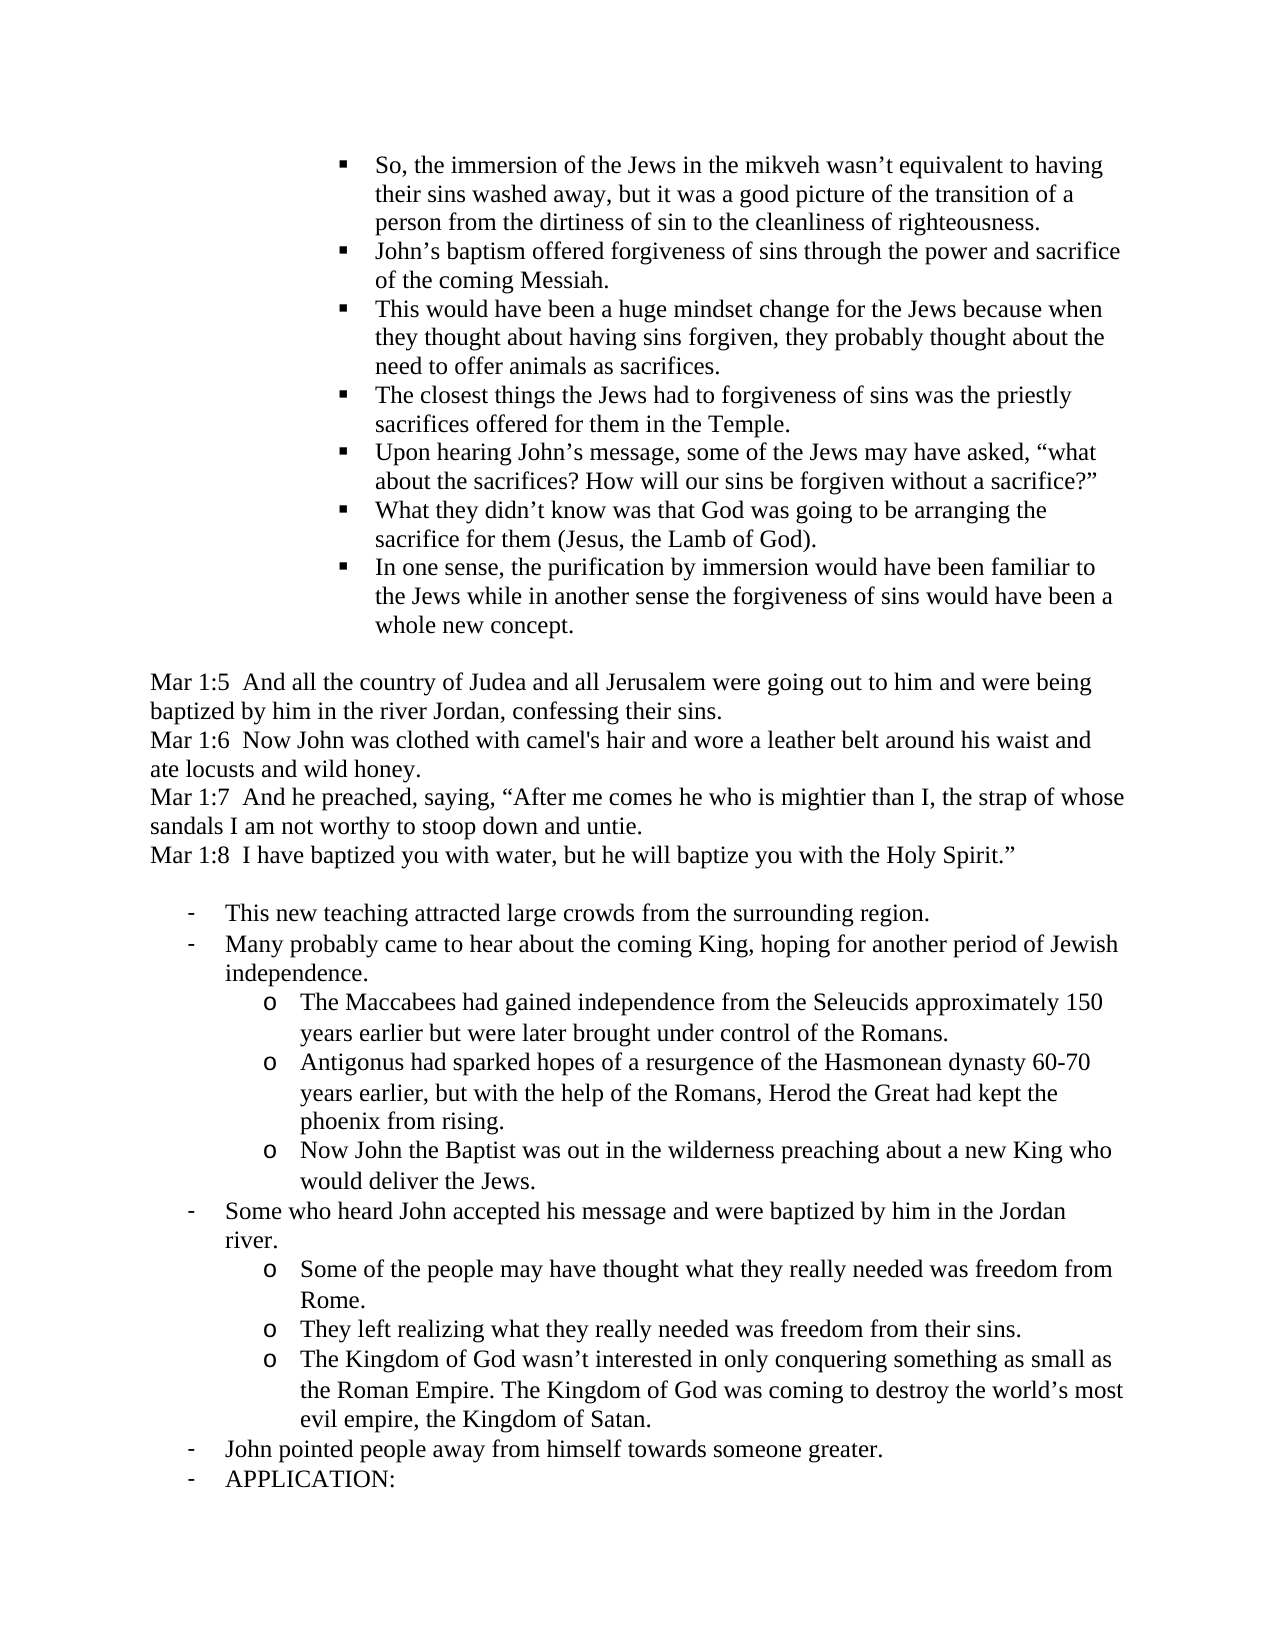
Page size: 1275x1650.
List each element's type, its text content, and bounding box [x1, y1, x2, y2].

text Mar 1:5 And all the country of Judea and all Jerusalem were going out to him and were being baptized by him in the river Jordan, confessing their sins. [150, 667, 1125, 725]
list What they didn’t know was that God was going to be arranging the sacrifice for them (Jesus, the Lamb of God). [337, 495, 1125, 552]
list Upon hearing John’s message, some of the Jews may have asked, “what about the sacrifices? How will our sins be forgiven without a sacrifice?” [337, 437, 1125, 495]
list Some of the people may have thought what they really needed was freedom from Rome. [262, 1254, 1125, 1314]
list In one sense, the purification by immersion would have been familiar to the Jews while in another sense the forgiveness of sins would have been a whole new concept. [337, 552, 1125, 639]
list The closest things the Jews had to forgiveness of sins was the priestly sacrifices offered for them in the Temple. [337, 380, 1125, 437]
list John pointed people away from himself towards someone greater. [187, 1433, 1125, 1463]
list Antigonus had sparked hopes of a resurgence of the Hasmonean dynasty 60-70 years earlier, but with the help of the Romans, Herod the Great had kept the phoenix from rising. [262, 1047, 1125, 1135]
list So, the immersion of the Jews in the mikveh wasn’t equivalent to having their sins washed away, but it was a good picture of the transition of a person from the dirtiness of sin to the cleanliness of righteousness. [337, 150, 1125, 236]
text Mar 1:8 I have baptized you with water, but he will baptize you with the Holy Spirit.” [150, 840, 1125, 869]
list This would have been a huge mindset change for the Jews because when they thought about having sins forgiven, they probably thought about the need to offer animals as sacrifices. [337, 294, 1125, 380]
list This new teaching attracted large crowds from the surrounding region. [187, 897, 1125, 928]
list John’s baptism offered forgiveness of sins through the power and sacrifice of the coming Messiah. [337, 236, 1125, 294]
list Now John the Baptist was out in the wilderness preaching about a new King who would deliver the Jews. [262, 1135, 1125, 1195]
list Many probably came to hear about the coming King, hoping for another period of Jewish independence. [187, 928, 1125, 987]
list The Kingdom of God wasn’t interested in only conquering something as small as the Roman Empire. The Kingdom of God was coming to destroy the world’s most evil empire, the Kingdom of Satan. [262, 1344, 1125, 1433]
list They left realizing what they really needed was freedom from their sins. [262, 1314, 1125, 1344]
text Mar 1:6 Now John was clothed with camel's hair and wore a leather belt around his waist and ate locusts and wild honey. [150, 725, 1125, 782]
text Mar 1:7 And he preached, saying, “After me comes he who is mightier than I, the strap of whose sandals I am not worthy to stoop down and untie. [150, 782, 1125, 840]
list The Maccabees had gained independence from the Seleucids approximately 150 years earlier but were later brought under control of the Romans. [262, 987, 1125, 1047]
list Some who heard John accepted his message and were baptized by him in the Jordan river. [187, 1195, 1125, 1254]
list APPLICATION: [187, 1463, 1125, 1494]
